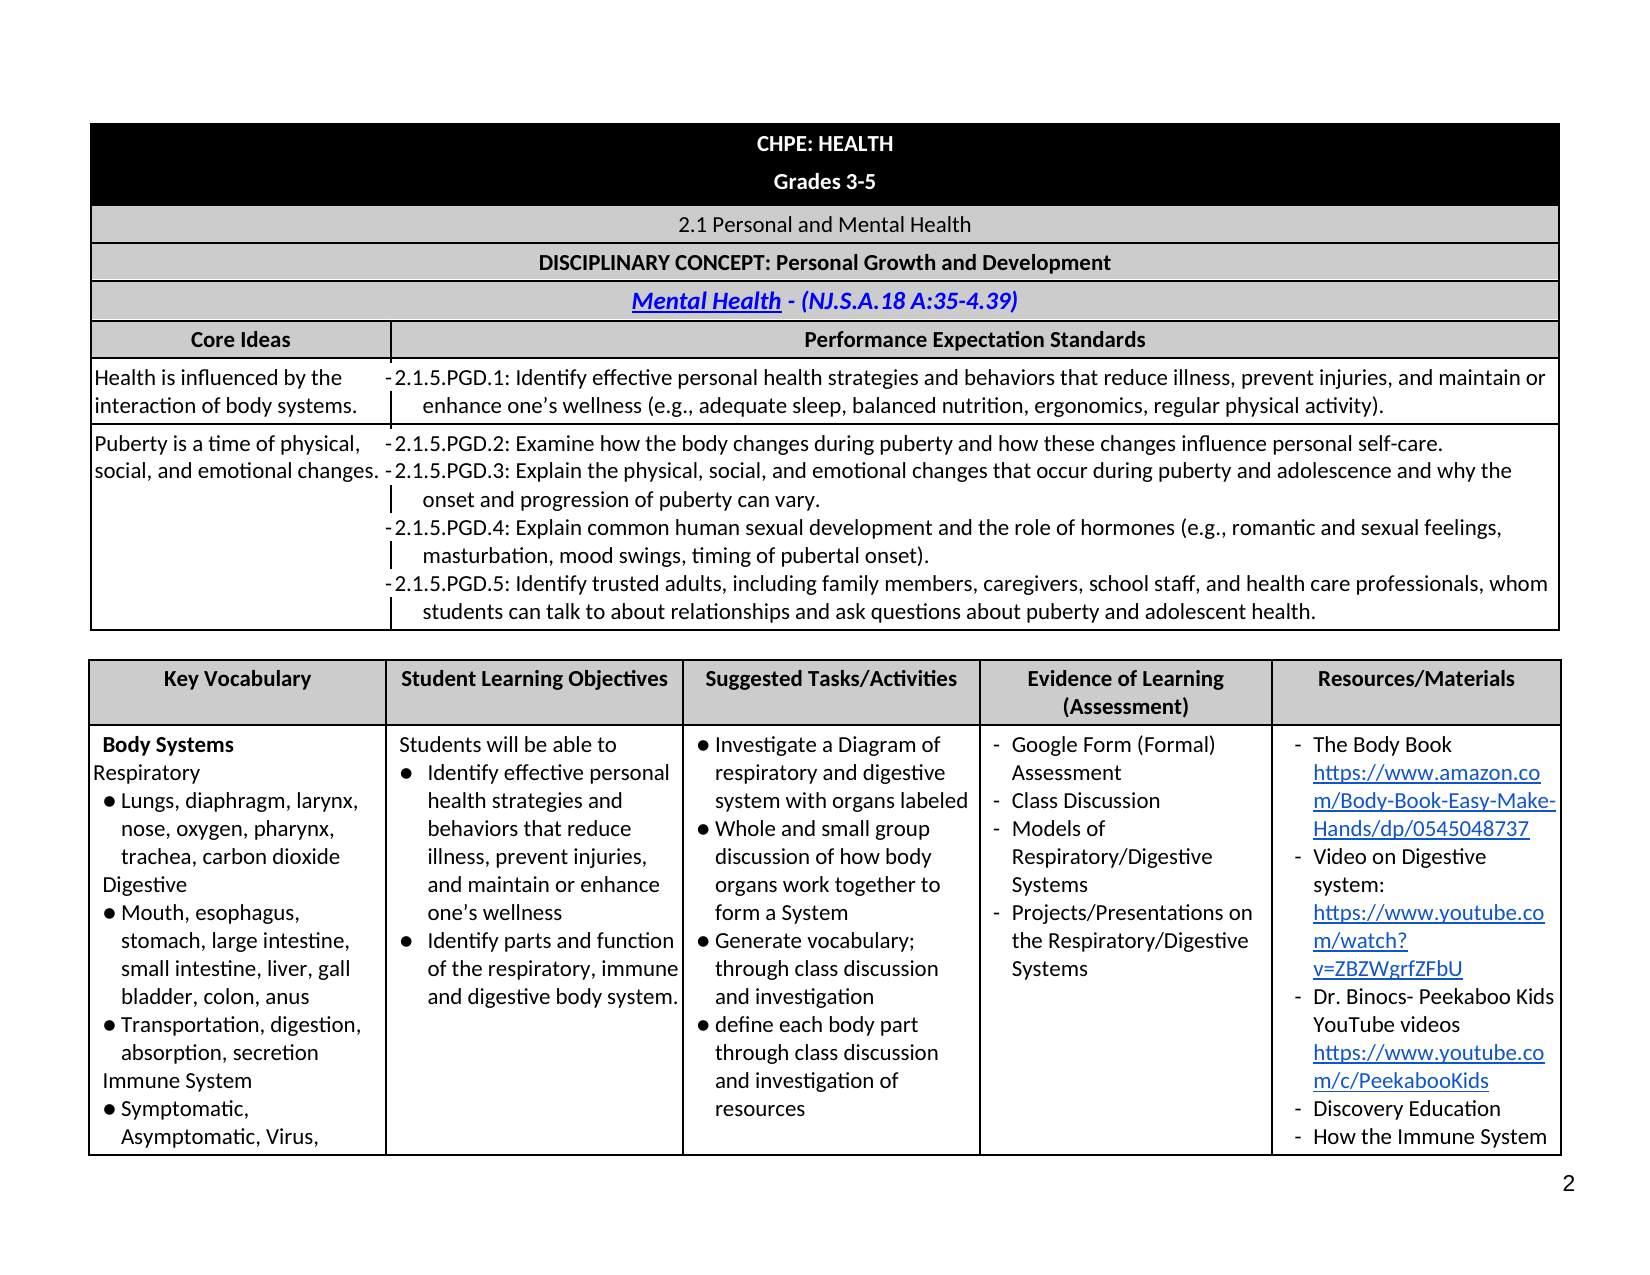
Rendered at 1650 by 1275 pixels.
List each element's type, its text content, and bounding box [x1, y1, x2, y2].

table_header Key Vocabulary [90, 661, 385, 724]
table_cell Core Ideas [92, 322, 390, 357]
table_cell Health is influenced by the interaction of body systems. [92, 359, 390, 423]
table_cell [981, 726, 1271, 1154]
table_header CHPE: HEALTH [92, 125, 1558, 161]
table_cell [387, 726, 682, 1154]
table_header Student Learning Objectives [387, 661, 682, 724]
table_cell Mental Health - (NJ.S.A.18 A:35-4.39) [92, 282, 1558, 319]
table_cell Grades 3-5 [92, 163, 1558, 204]
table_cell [1273, 726, 1560, 1154]
table_cell 2.1.5.PGD.2: Examine how the body changes during puberty and how these changes influence personal self-care. 2.1.5.PGD.3: Explain the physical, social, and emotional changes that occur during puberty and adolescence and why the onset and progression of puberty can vary. 2.1.5.PGD.4: Explain common human sexual development and the role of hormones (e.g., romantic and sexual feelings, masturbation, mood swings, timing of pubertal onset). 2.1.5.PGD.5: Identify trusted adults, including family members, caregivers, school staff, and health care professionals, whom students can talk to about relationships and ask questions about puberty and adolescent health. [392, 425, 1558, 628]
table_header Evidence of Learning (Assessment) [981, 661, 1271, 724]
table_header Suggested Tasks/Activities [684, 661, 979, 724]
table_cell Puberty is a time of physical, social, and emotional changes. [92, 425, 390, 628]
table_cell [90, 726, 385, 1154]
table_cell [684, 726, 979, 1154]
table_cell Performance Expectation Standards [392, 322, 1558, 357]
table_cell 2.1 Personal and Mental Health [92, 206, 1558, 242]
table_header Resources/Materials [1273, 661, 1560, 724]
table_cell 2.1.5.PGD.1: Identify effective personal health strategies and behaviors that reduce illness, prevent injuries, and maintain or enhance one’s wellness (e.g., adequate sleep, balanced nutrition, ergonomics, regular physical activity). [392, 359, 1558, 423]
table_cell DISCIPLINARY CONCEPT: Personal Growth and Development [92, 244, 1558, 279]
